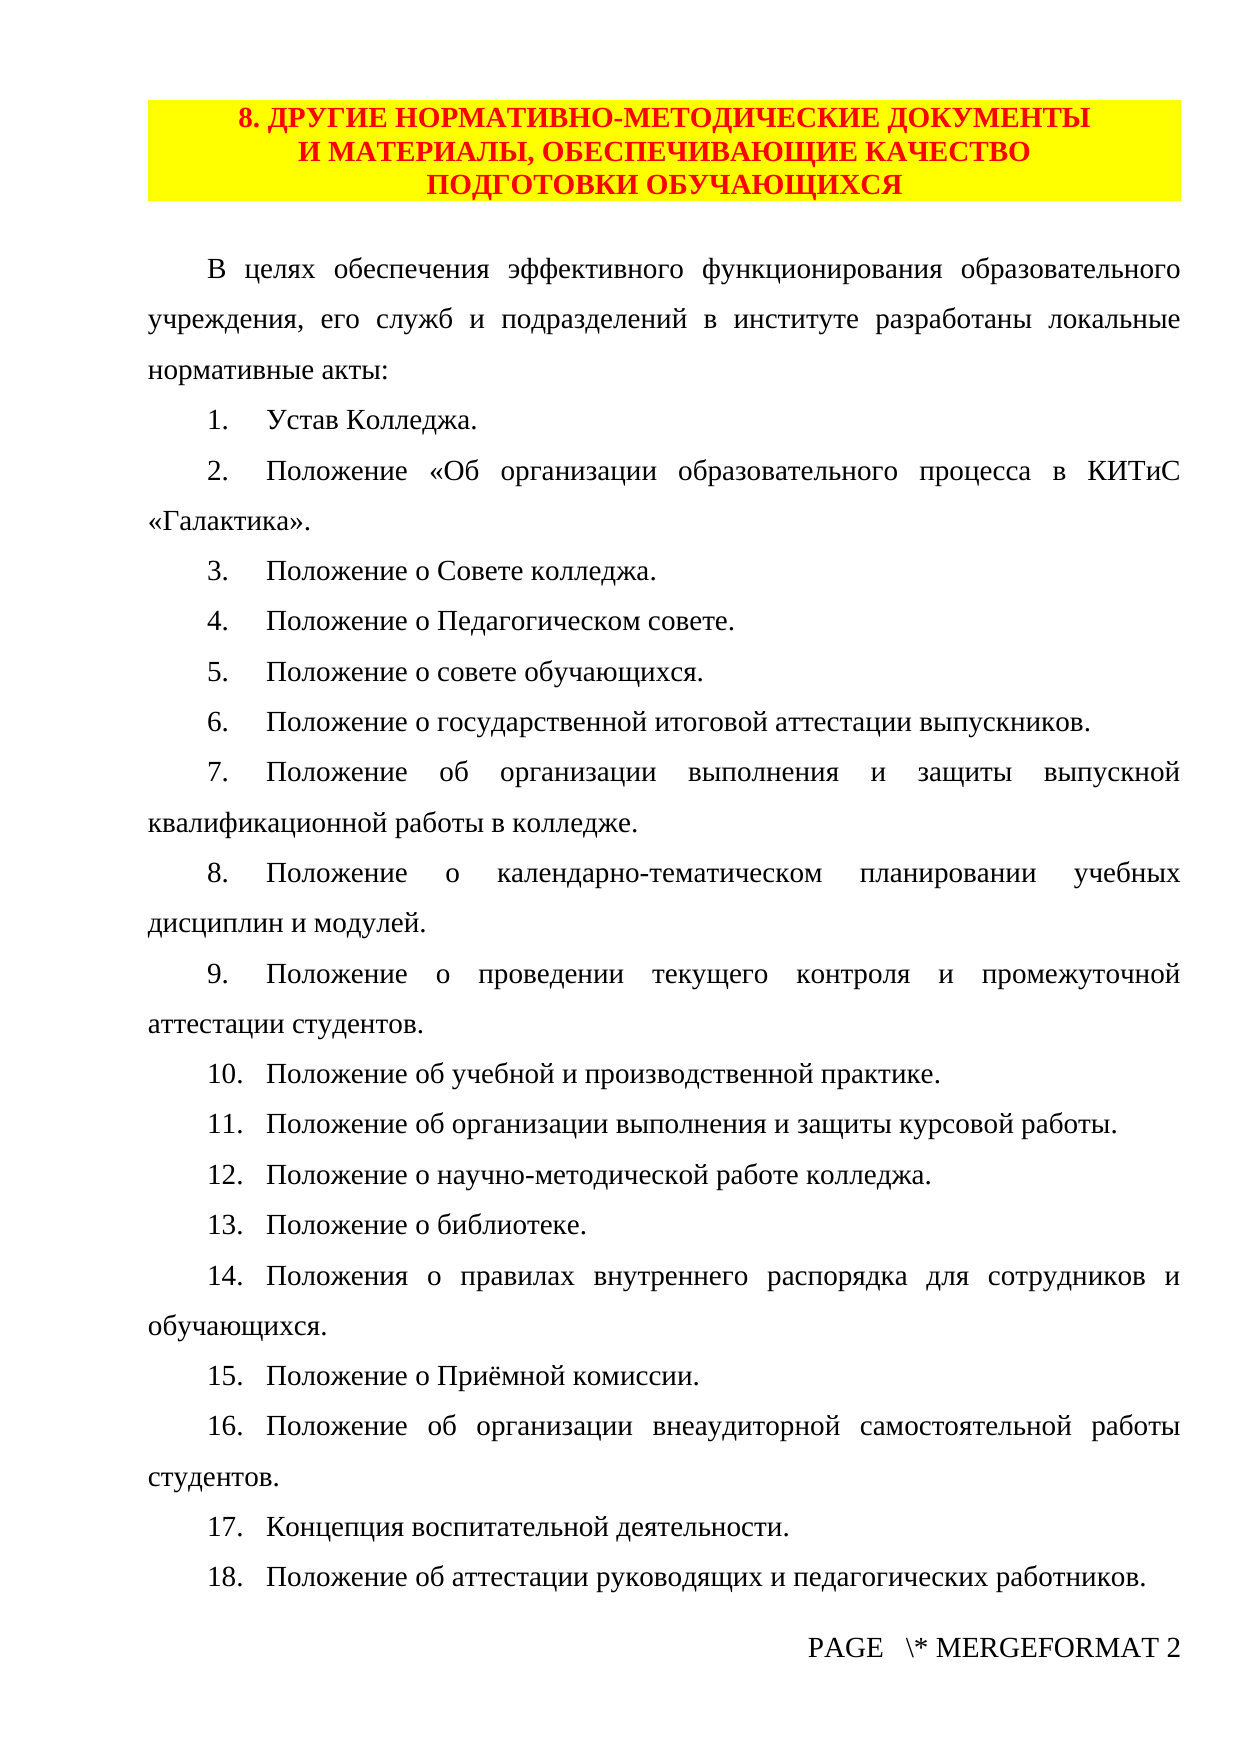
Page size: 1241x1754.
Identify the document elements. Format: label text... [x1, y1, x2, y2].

list Положение о Приёмной комиссии. [148, 1358, 1181, 1392]
list Положение о Совете колледжа. [148, 553, 1181, 587]
list Положение о проведении текущего контроля и промежуточной аттестации студентов. [148, 956, 1181, 1039]
list Положение об организации выполнения и защиты курсовой работы. [148, 1107, 1181, 1140]
list Положение об аттестации руководящих и педагогических работников. [148, 1559, 1181, 1593]
list Положение о библиотеке. [148, 1207, 1181, 1241]
list Положение об организации выполнения и защиты выпускной квалификационной работы в колледже. [148, 754, 1181, 838]
list Положения о правилах внутреннего распорядка для сотрудников и обучающихся. [148, 1258, 1181, 1341]
list Положение о государственной итоговой аттестации выпускников. [148, 704, 1181, 738]
text В целях обеспечения эффективного функционирования образовательного учреждения, его служб и подразделений в институте разработаны локальные нормативные акты: [148, 251, 1181, 386]
subtitle ДРУГИЕ НОРМАТИВНО-МЕТОДИЧЕСКИЕ ДОКУМЕНТЫ И МАТЕРИАЛЫ, ОБЕСПЕЧИВАЮЩИЕ КАЧЕСТВО ПОДГОТОВКИ ОБУЧАЮЩИХСЯ [148, 100, 1181, 201]
list Положение об учебной и производственной практике. [148, 1056, 1181, 1090]
list Концепция воспитательной деятельности. [148, 1509, 1181, 1543]
list Положение об организации внеаудиторной самостоятельной работы студентов. [148, 1408, 1181, 1492]
list Положение о Педагогическом совете. [148, 603, 1181, 637]
list Положение «Об организации образовательного процесса в КИТиС «Галактика». [148, 453, 1181, 536]
list Положение о календарно-тематическом планировании учебных дисциплин и модулей. [148, 855, 1181, 939]
list Устав Колледжа. [148, 402, 1181, 436]
list Положение о совете обучающихся. [148, 654, 1181, 687]
list Положение о научно-методической работе колледжа. [148, 1157, 1181, 1191]
